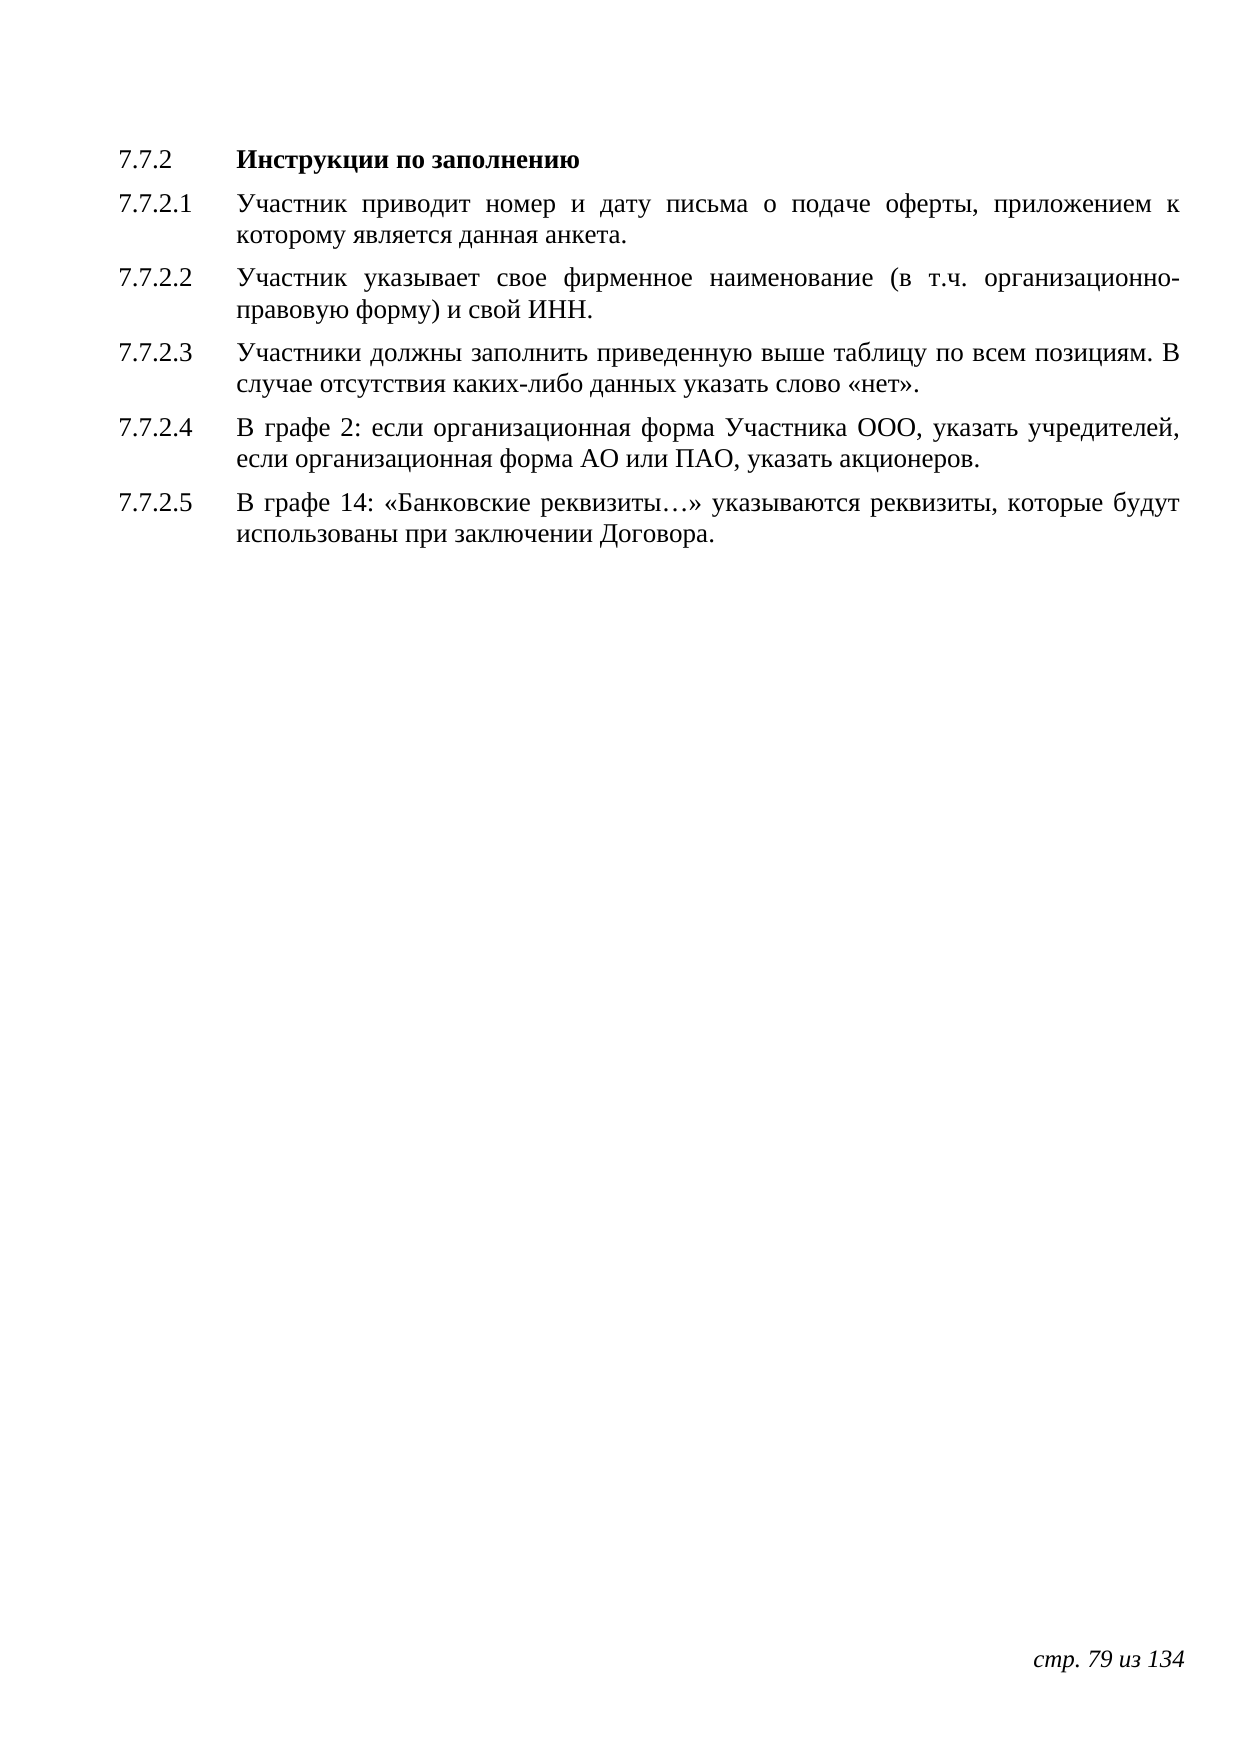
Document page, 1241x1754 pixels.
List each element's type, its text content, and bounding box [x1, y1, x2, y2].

text Участники должны заполнить приведенную выше таблицу по всем позициям. В случае отсутствия каких-либо данных указать слово «нет». [118, 336, 1181, 399]
text Участник приводит номер и дату письма о подаче оферты, приложением к которому является данная анкета. [118, 187, 1181, 249]
text Участник указывает свое фирменное наименование (в т.ч. организационно-правовую форму) и свой ИНН. [118, 262, 1181, 324]
text В графе 2: если организационная форма Участника ООО, указать учредителей, если организационная форма АО или ПАО, указать акционеров. [118, 411, 1181, 473]
text Инструкции по заполнению [118, 143, 1181, 174]
text В графе 14: «Банковские реквизиты…» указываются реквизиты, которые будут использованы при заключении Договора. [118, 486, 1181, 548]
